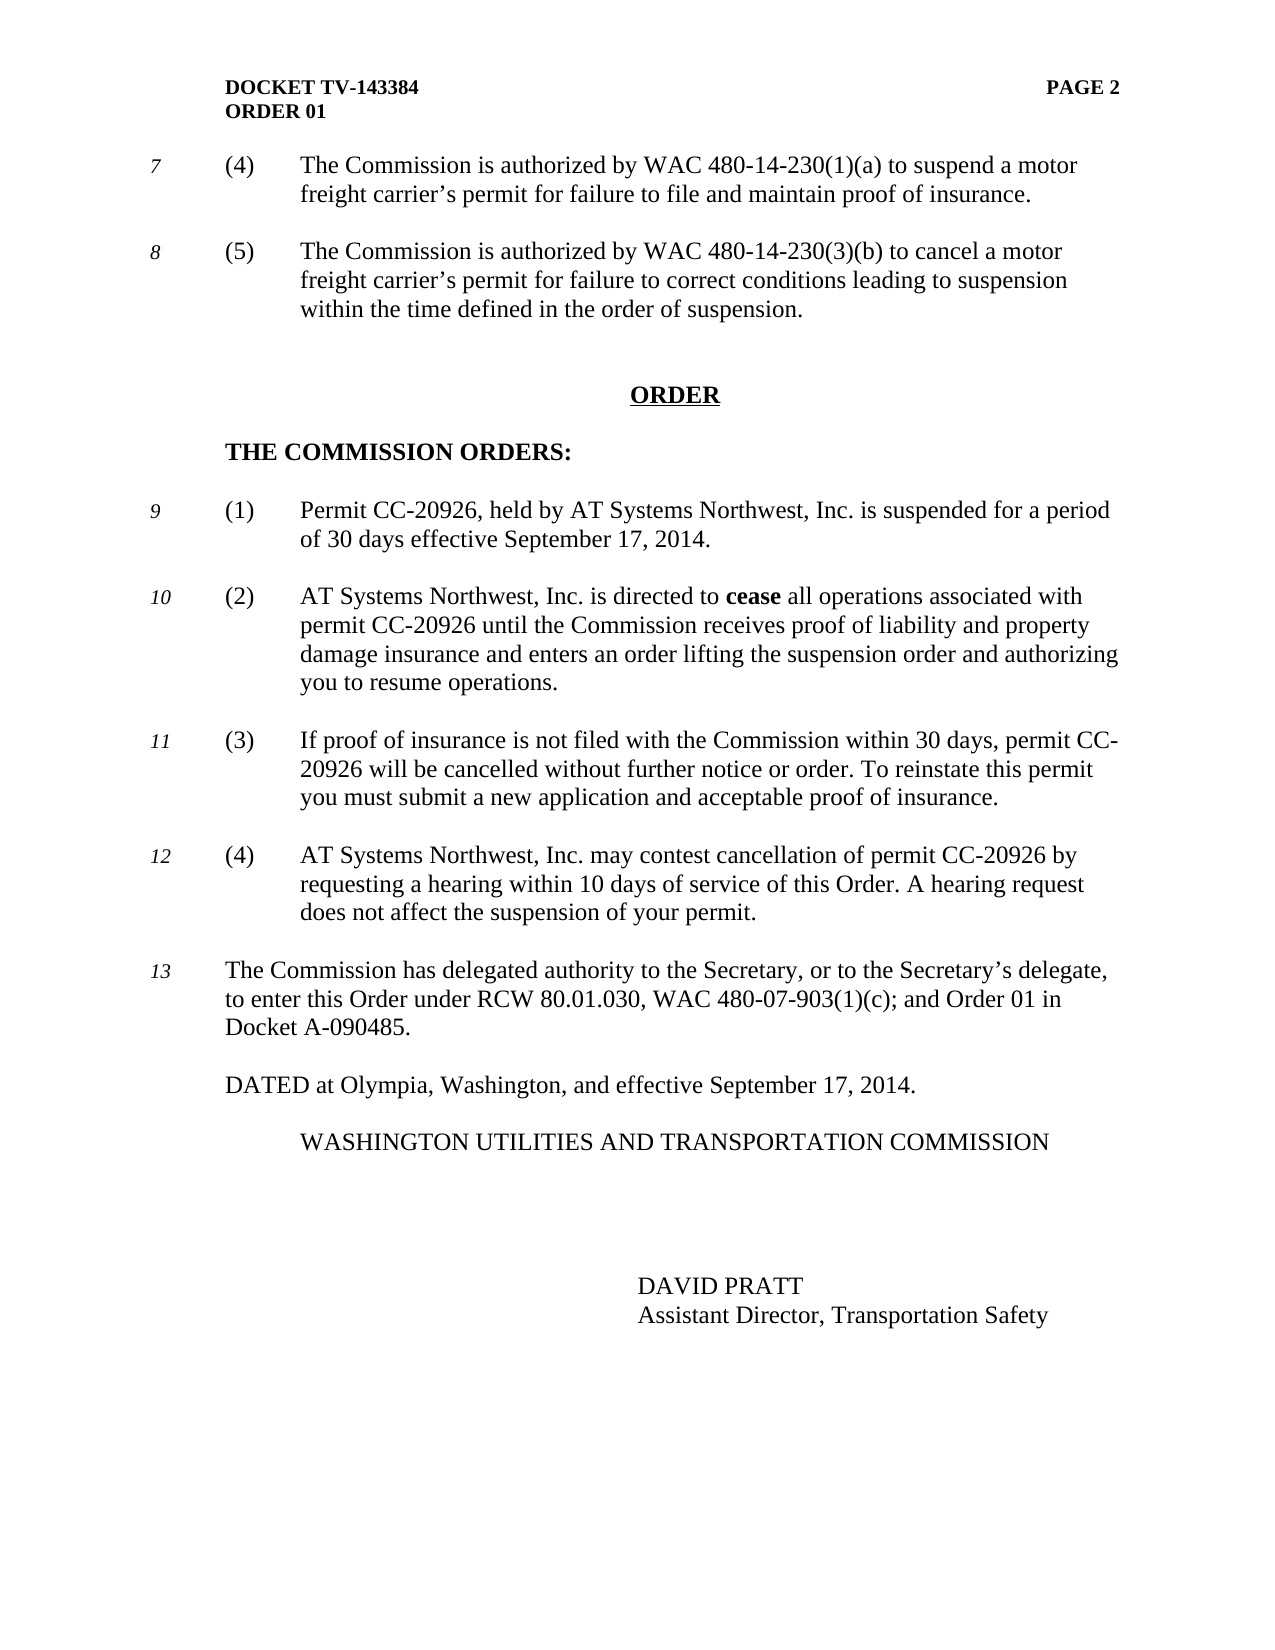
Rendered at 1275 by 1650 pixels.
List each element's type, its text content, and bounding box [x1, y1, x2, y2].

list (3) If proof of insurance is not filed with the Commission within 30 days, permit CC-20926 will be cancelled without further notice or order. To reinstate this permit you must submit a new application and acceptable proof of insurance. [150, 725, 1125, 811]
list (1) Permit CC-20926, held by AT Systems Northwest, Inc. is suspended for a period of 30 days effective September 17, 2014. [150, 495, 1125, 552]
subtitle UTILITIES AND TRANSPORTATION COMMISSION [225, 1127, 1125, 1156]
text ORDER [225, 380, 1125, 409]
text DATED at Olympia, Washington, and effective September 17, 2014. [225, 1070, 1125, 1099]
text DAVID PRATT [225, 1271, 1125, 1300]
list (2) AT Systems Northwest, Inc. is directed to cease all operations associated with permit CC-20926 until the Commission receives proof of liability and property damage insurance and enters an order lifting the suspension order and authorizing you to resume operations. [150, 581, 1125, 696]
list (4) The Commission is authorized by WAC 480-14-230(1)(a) to suspend a motor freight carrier’s permit for failure to file and maintain proof of insurance. [150, 150, 1125, 207]
text Assistant Director, Transportation Safety [225, 1300, 1125, 1329]
list (5) The Commission is authorized by WAC 480-14-230(3)(b) to cancel a motor freight carrier’s permit for failure to correct conditions leading to suspension within the time defined in the order of suspension. [150, 236, 1125, 322]
list (4) AT Systems Northwest, Inc. may contest cancellation of permit CC-20926 by requesting a hearing within 10 days of service of this Order. A hearing request does not affect the suspension of your permit. [150, 840, 1125, 926]
text THE COMMISSION ORDERS: [225, 437, 1125, 466]
list The Commission has delegated authority to the Secretary, or to the Secretary’s delegate, to enter this Order under RCW 80.01.030, WAC 480-07-903(1)(c); and Order 01 in Docket A-090485. [150, 955, 1125, 1041]
